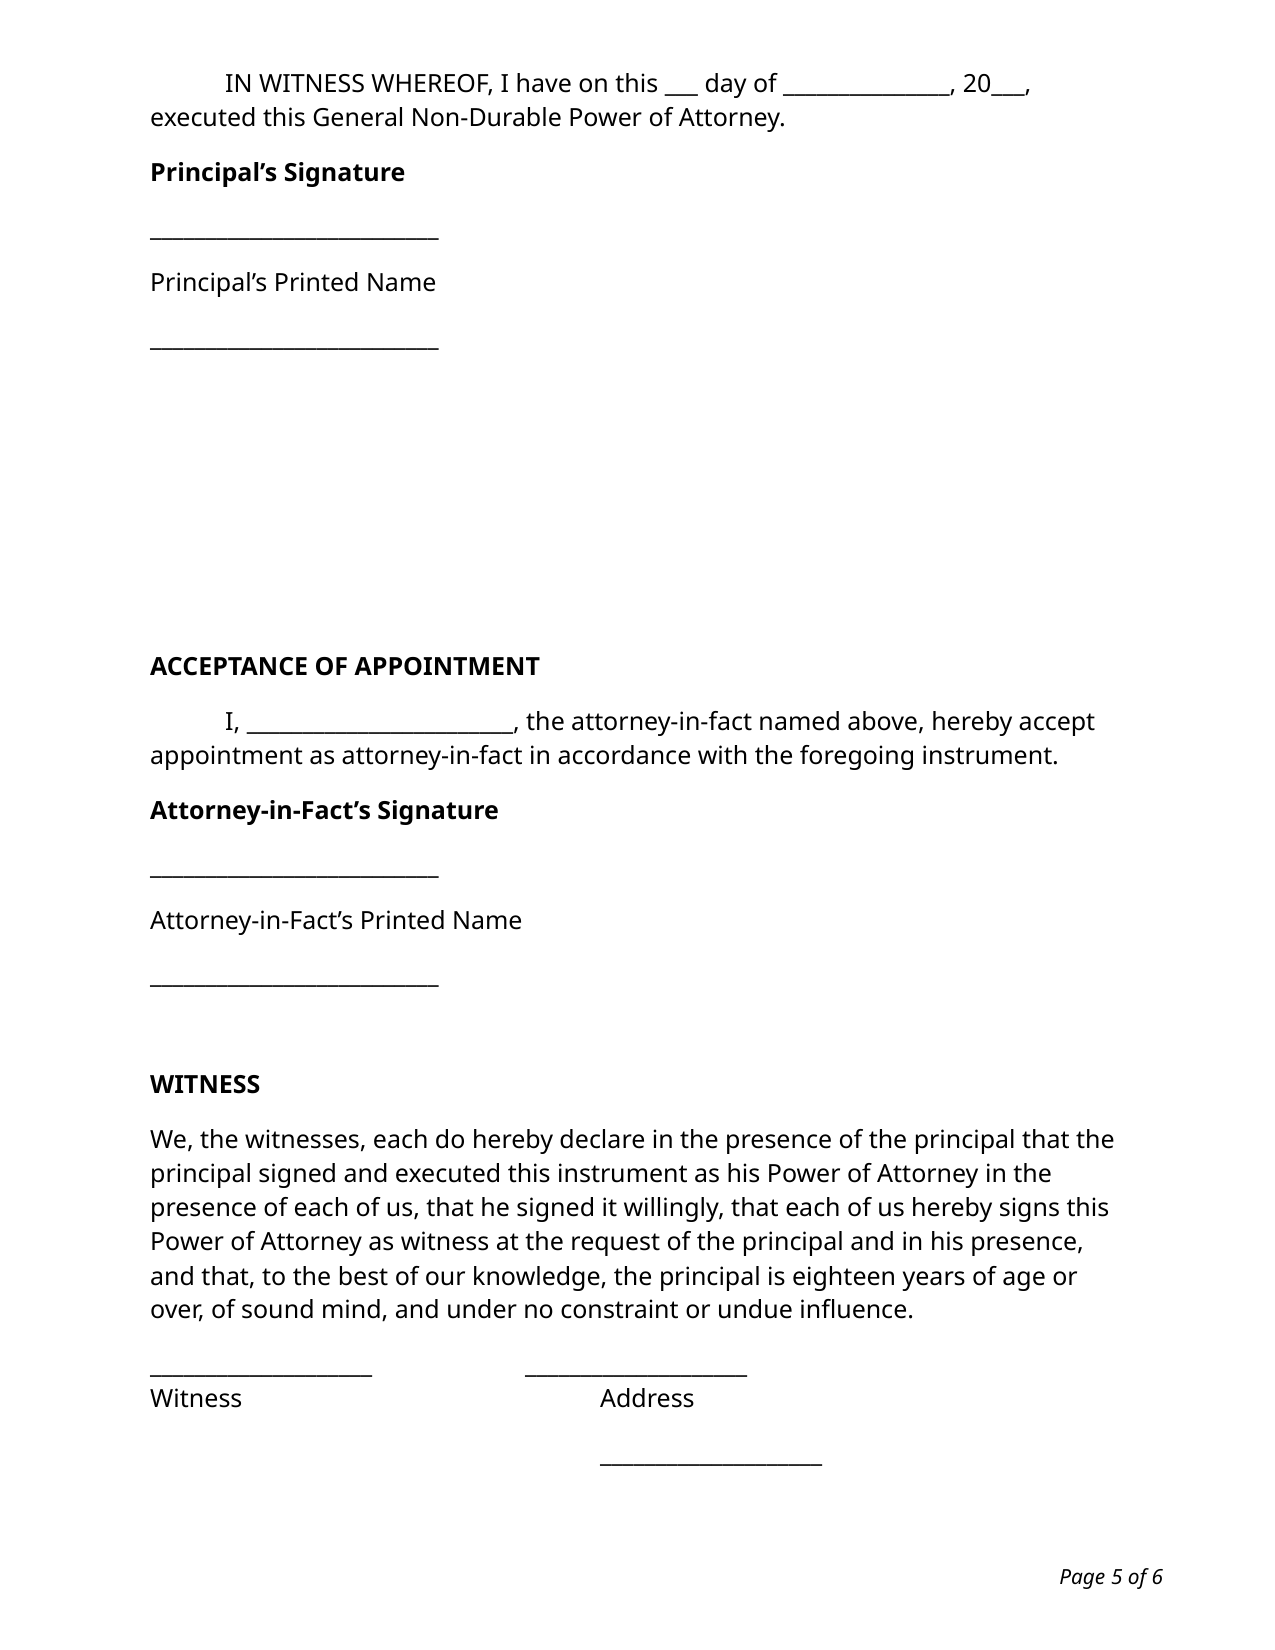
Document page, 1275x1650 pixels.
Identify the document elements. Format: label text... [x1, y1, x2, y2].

text __________________________ [150, 319, 1125, 353]
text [150, 1347, 1125, 1415]
text Principal’s Signature [150, 154, 1125, 189]
text I, ________________________, the attorney-in-fact named above, hereby accept appointment as attorney-in-fact in accordance with the foregoing instrument. [150, 703, 1125, 772]
text __________________________ [150, 957, 1125, 991]
text WITNESS [150, 1067, 1125, 1101]
text We, the witnesses, each do hereby declare in the presence of the principal that the principal signed and executed this instrument as his Power of Attorney in the presence of each of us, that he signed it willingly, that each of us hereby signs this Power of Attorney as witness at the request of the principal and in his presence, and that, to the best of our knowledge, the principal is eighteen years of age or over, of sound mind, and under no constraint or undue influence. [150, 1122, 1125, 1326]
text IN WITNESS WHEREOF, I have on this ___ day of _______________, 20___, executed this General Non-Durable Power of Attorney. [150, 66, 1125, 134]
text Principal’s Printed Name [150, 264, 1125, 298]
text __________________________ [150, 847, 1125, 881]
text ____________________ [150, 1436, 1125, 1470]
text __________________________ [150, 209, 1125, 243]
text Attorney-in-Fact’s Signature [150, 792, 1125, 827]
text Attorney-in-Fact’s Printed Name [150, 902, 1125, 936]
text ACCEPTANCE OF APPOINTMENT [150, 649, 1125, 683]
